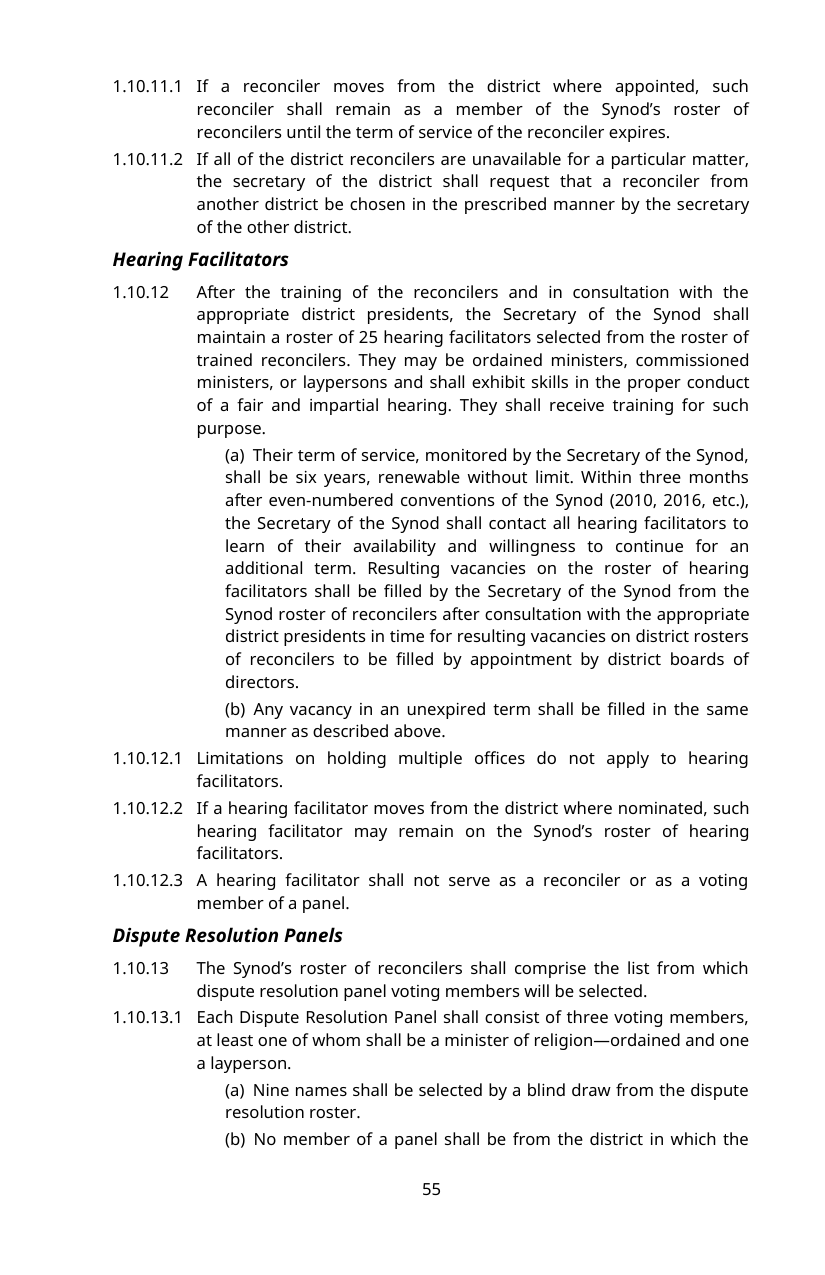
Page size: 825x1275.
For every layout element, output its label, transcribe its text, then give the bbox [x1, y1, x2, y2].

text (b) Any vacancy in an unexpired term shall be filled in the same manner as described above. [225, 697, 750, 743]
text 1.10.11.2 If all of the district reconcilers are unavailable for a particular matter, the secretary of the district shall request that a reconciler from another district be chosen in the prescribed manner by the secretary of the other district. [112, 147, 750, 238]
text 1.10.12.2 If a hearing facilitator moves from the district where nominated, such hearing facilitator may remain on the Synod’s roster of hearing facilitators. [112, 797, 750, 865]
text 1.10.13.1 Each Dispute Resolution Panel shall consist of three voting members, at least one of whom shall be a minister of religion—ordained and one a layperson. [112, 1006, 750, 1074]
text 1.10.13 The Synod’s roster of reconcilers shall comprise the list from which dispute resolution panel voting members will be selected. [112, 956, 750, 1002]
text Hearing Facilitators [112, 246, 750, 272]
text 1.10.12.1 Limitations on holding multiple offices do not apply to hearing facilitators. [112, 747, 750, 792]
text Dispute Resolution Panels [112, 923, 750, 948]
text (a) Their term of service, monitored by the Secretary of the Synod, shall be six years, renewable without limit. Within three months after even-numbered conventions of the Synod (2010, 2016, etc.), the Secretary of the Synod shall contact all hearing facilitators to learn of their availability and willingness to continue for an additional term. Resulting vacancies on the roster of hearing facilitators shall be filled by the Secretary of the Synod from the Synod roster of reconcilers after consultation with the appropriate district presidents in time for resulting vacancies on district rosters of reconcilers to be filled by appointment by district boards of directors. [225, 443, 750, 693]
text 1.10.12 After the training of the reconcilers and in consultation with the appropriate district presidents, the Secretary of the Synod shall maintain a roster of 25 hearing facilitators selected from the roster of trained reconcilers. They may be ordained ministers, commissioned ministers, or laypersons and shall exhibit skills in the proper conduct of a fair and impartial hearing. They shall receive training for such purpose. [112, 280, 750, 439]
text (a) Nine names shall be selected by a blind draw from the dispute resolution roster. [225, 1078, 750, 1124]
text 1.10.12.3 A hearing facilitator shall not serve as a reconciler or as a voting member of a panel. [112, 869, 750, 914]
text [225, 1128, 750, 1151]
text 1.10.11.1 If a reconciler moves from the district where appointed, such reconciler shall remain as a member of the Synod’s roster of reconcilers until the term of service of the reconciler expires. [112, 75, 750, 143]
